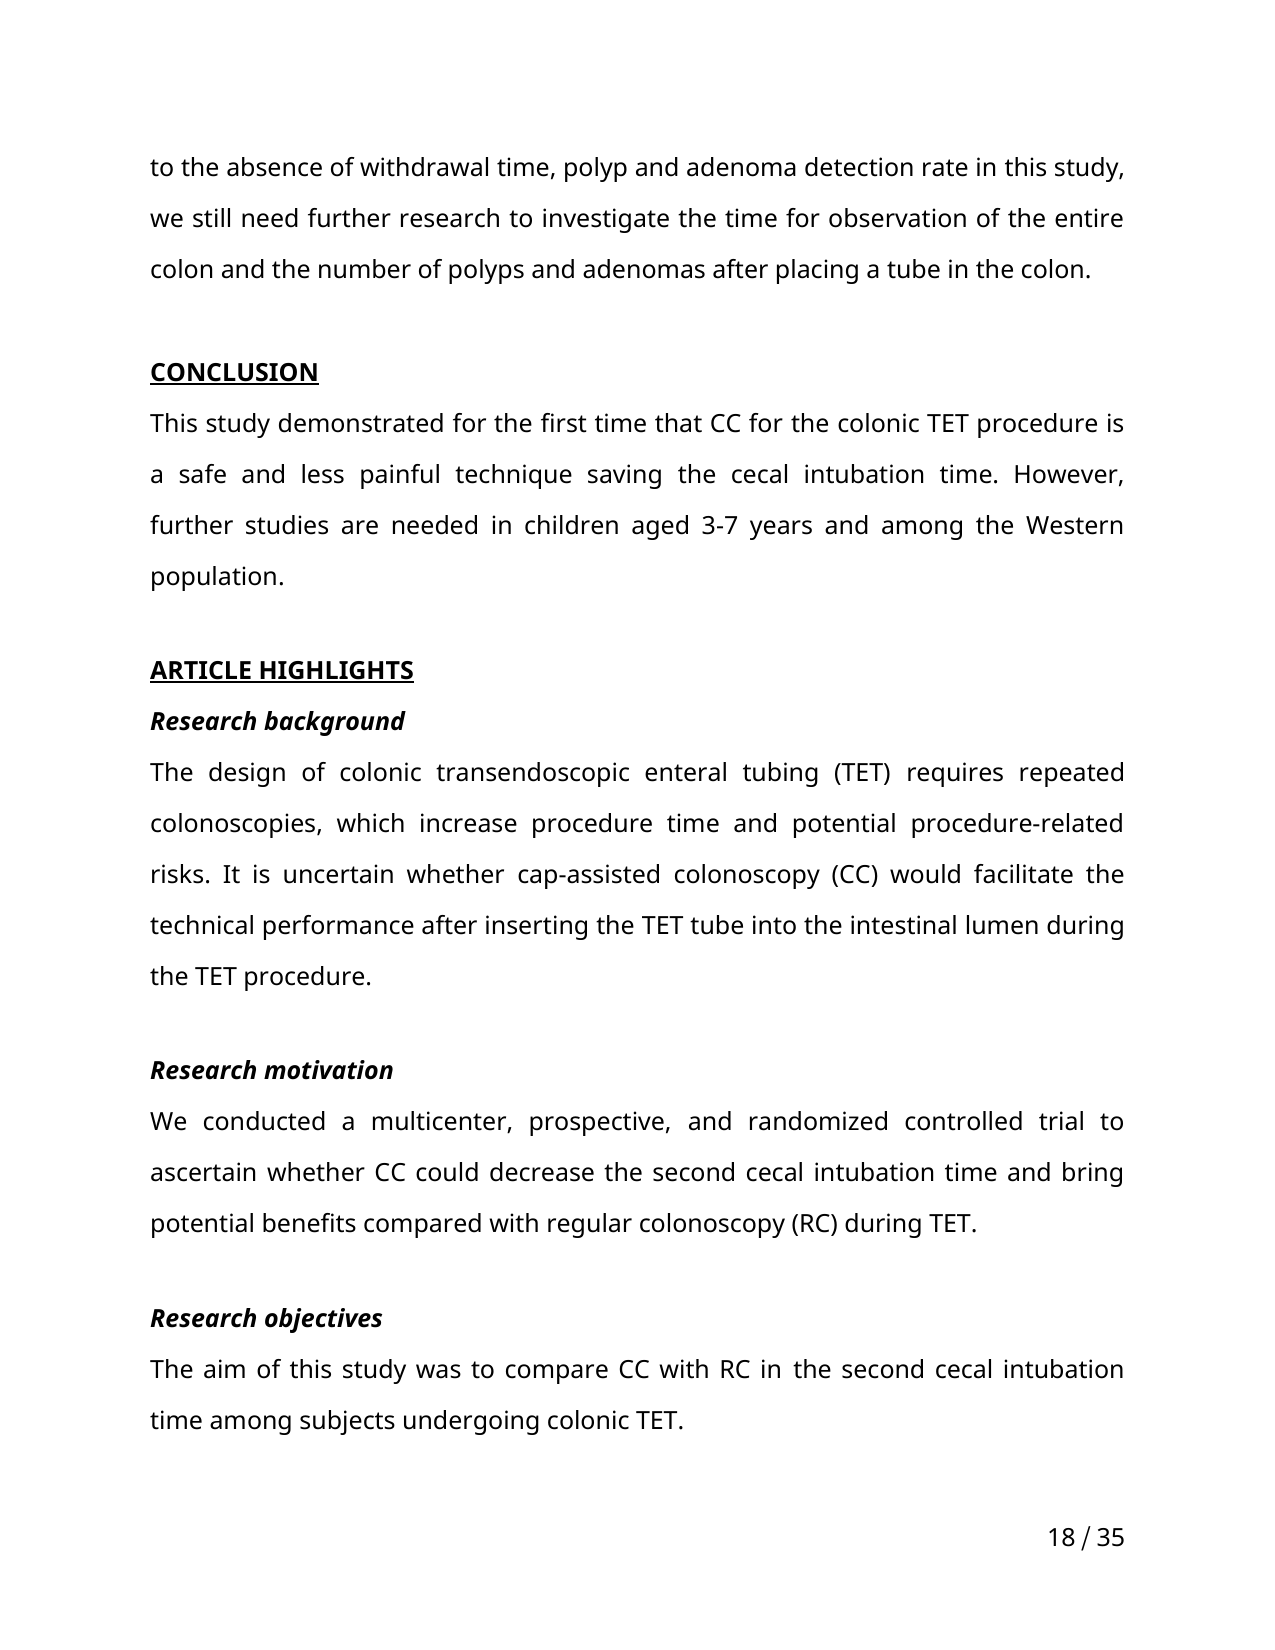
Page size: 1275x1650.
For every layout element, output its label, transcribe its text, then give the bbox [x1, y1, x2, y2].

text Research motivation [150, 1053, 1125, 1087]
text ARTICLE HIGHLIGHTS [150, 652, 1125, 687]
text We conducted a multicenter, prospective, and randomized controlled trial to ascertain whether CC could decrease the second cecal intubation time and bring potential benefits compared with regular colonoscopy (RC) during TET. [150, 1104, 1125, 1240]
text Research background [150, 703, 1125, 738]
text Research objectives [150, 1300, 1125, 1334]
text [150, 150, 1125, 286]
text CONCLUSION [150, 354, 1125, 388]
text The aim of this study was to compare CC with RC in the second cecal intubation time among subjects undergoing colonic TET. [150, 1351, 1125, 1436]
text This study demonstrated for the first time that CC for the colonic TET procedure is a safe and less painful technique saving the cecal intubation time. However, further studies are needed in children aged 3-7 years and among the Western population. [150, 405, 1125, 592]
text The design of colonic transendoscopic enteral tubing (TET) requires repeated colonoscopies, which increase procedure time and potential procedure-related risks. It is uncertain whether cap-assisted colonoscopy (CC) would facilitate the technical performance after inserting the TET tube into the intestinal lumen during the TET procedure. [150, 754, 1125, 993]
